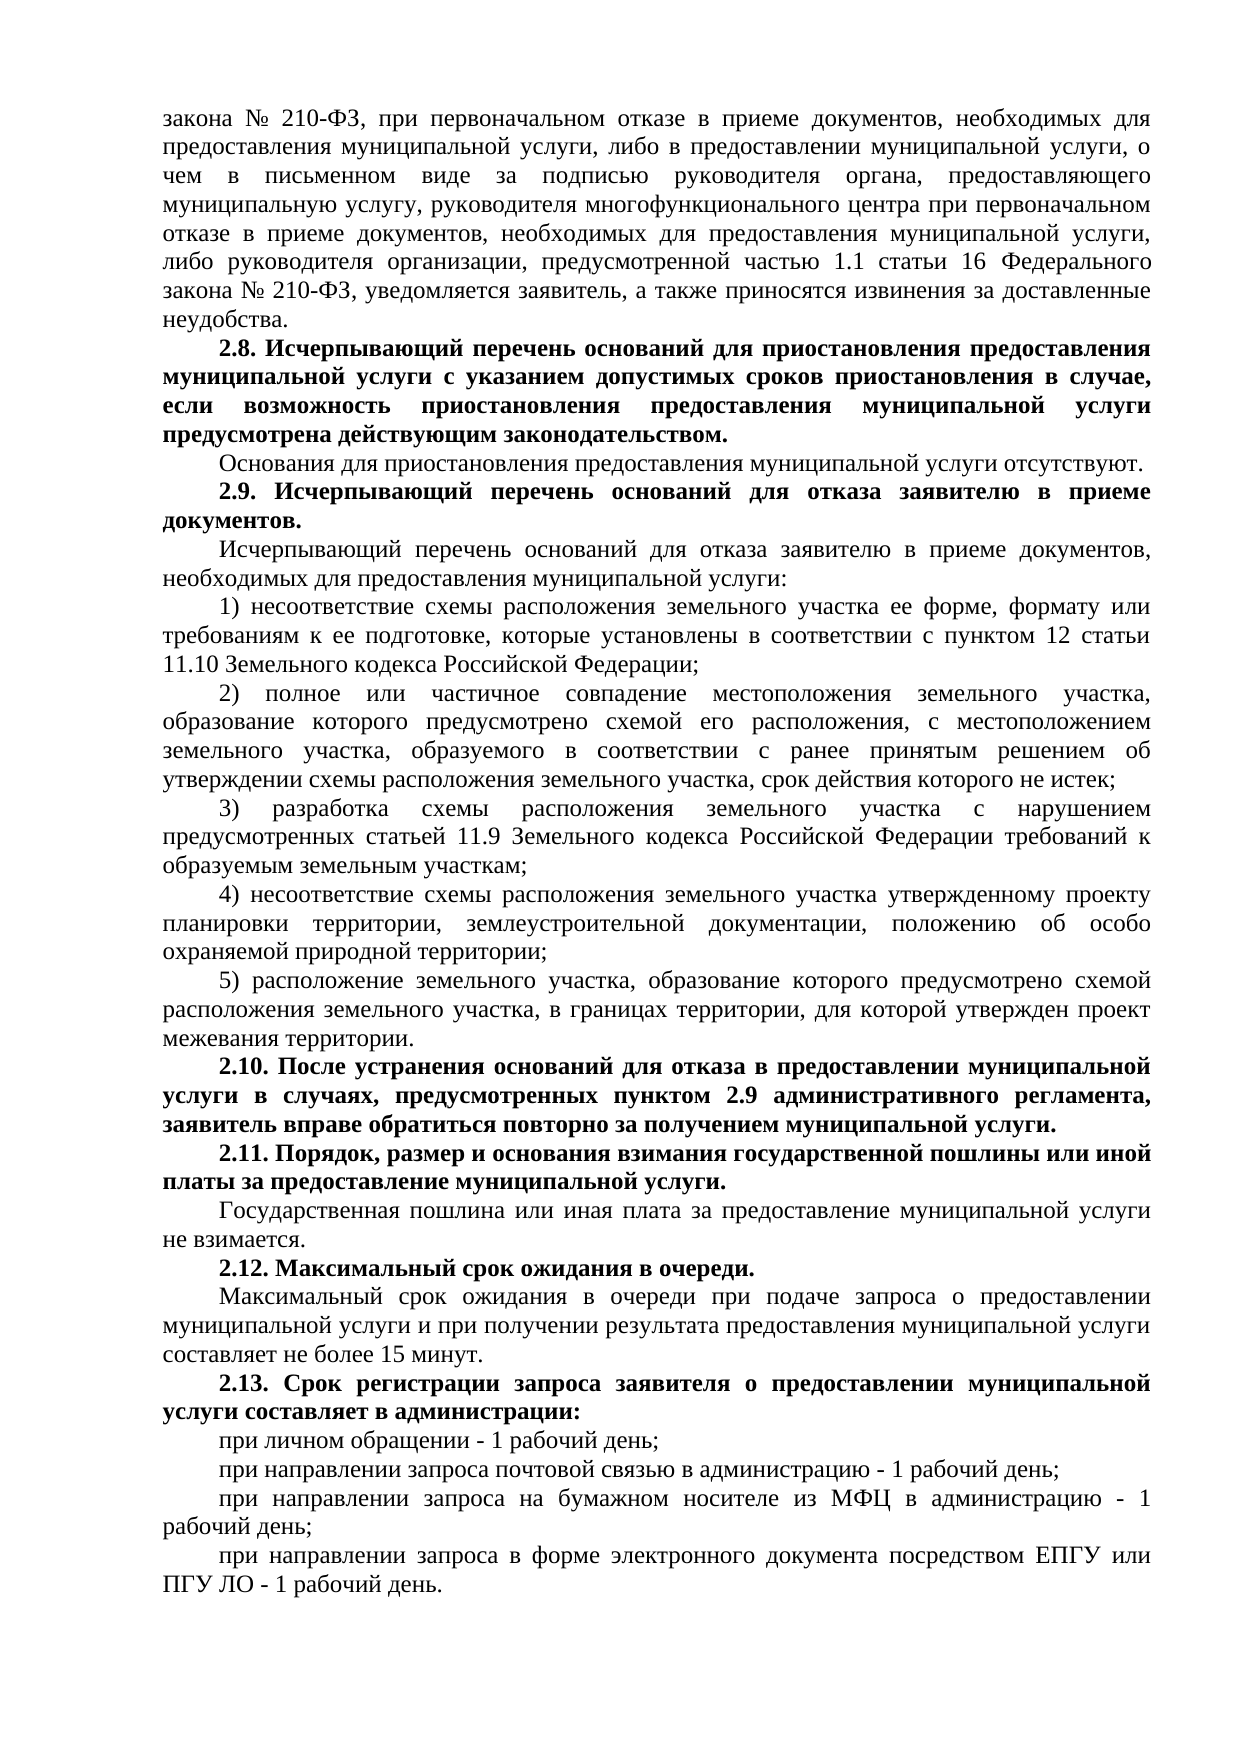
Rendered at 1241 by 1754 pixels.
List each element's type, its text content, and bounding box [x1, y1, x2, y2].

text при направлении запроса почтовой связью в администрацию - 1 рабочий день; [162, 1454, 1152, 1483]
text 2.9. Исчерпывающий перечень оснований для отказа заявителю в приеме документов. [162, 476, 1152, 534]
text при личном обращении - 1 рабочий день; [162, 1425, 1152, 1454]
text 2.8. Исчерпывающий перечень оснований для приостановления предоставления муниципальной услуги с указанием допустимых сроков приостановления в случае, если возможность приостановления предоставления муниципальной услуги предусмотрена действующим законодательством. [162, 333, 1152, 448]
text 1) несоответствие схемы расположения земельного участка ее форме, формату или требованиям к ее подготовке, которые установлены в соответствии с пунктом 12 статьи 11.10 Земельного кодекса Российской Федерации; [162, 591, 1152, 678]
text 2.10. После устранения оснований для отказа в предоставлении муниципальной услуги в случаях, предусмотренных пунктом 2.9 административного регламента, заявитель вправе обратиться повторно за получением муниципальной услуги. [162, 1051, 1152, 1138]
text при направлении запроса в форме электронного документа посредством ЕПГУ или ПГУ ЛО - 1 рабочий день. [162, 1540, 1152, 1598]
text Государственная пошлина или иная плата за предоставление муниципальной услуги не взимается. [162, 1195, 1152, 1253]
text Максимальный срок ожидания в очереди при подаче запроса о предоставлении муниципальной услуги и при получении результата предоставления муниципальной услуги составляет не более 15 минут. [162, 1281, 1152, 1368]
text 2.12. Максимальный срок ожидания в очереди. [162, 1253, 1152, 1281]
text 2) полное или частичное совпадение местоположения земельного участка, образование которого предусмотрено схемой его расположения, с местоположением земельного участка, образуемого в соответствии с ранее принятым решением об утверждении схемы расположения земельного участка, срок действия которого не истек; [162, 678, 1152, 793]
text 3) разработка схемы расположения земельного участка с нарушением предусмотренных статьей 11.9 Земельного кодекса Российской Федерации требований к образуемым земельным участкам; [162, 793, 1152, 879]
text Основания для приостановления предоставления муниципальной услуги отсутствуют. [162, 448, 1152, 476]
text при направлении запроса на бумажном носителе из МФЦ в администрацию - 1 рабочий день; [162, 1483, 1152, 1540]
text 5) расположение земельного участка, образование которого предусмотрено схемой расположения земельного участка, в границах территории, для которой утвержден проект межевания территории. [162, 965, 1152, 1051]
text 2.11. Порядок, размер и основания взимания государственной пошлины или иной платы за предоставление муниципальной услуги. [162, 1138, 1152, 1195]
text 2.13. Срок регистрации запроса заявителя о предоставлении муниципальной услуги составляет в администрации: [162, 1368, 1152, 1425]
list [162, 103, 1152, 333]
text 4) несоответствие схемы расположения земельного участка утвержденному проекту планировки территории, землеустроительной документации, положению об особо охраняемой природной территории; [162, 879, 1152, 965]
text Исчерпывающий перечень оснований для отказа заявителю в приеме документов, необходимых для предоставления муниципальной услуги: [162, 534, 1152, 591]
